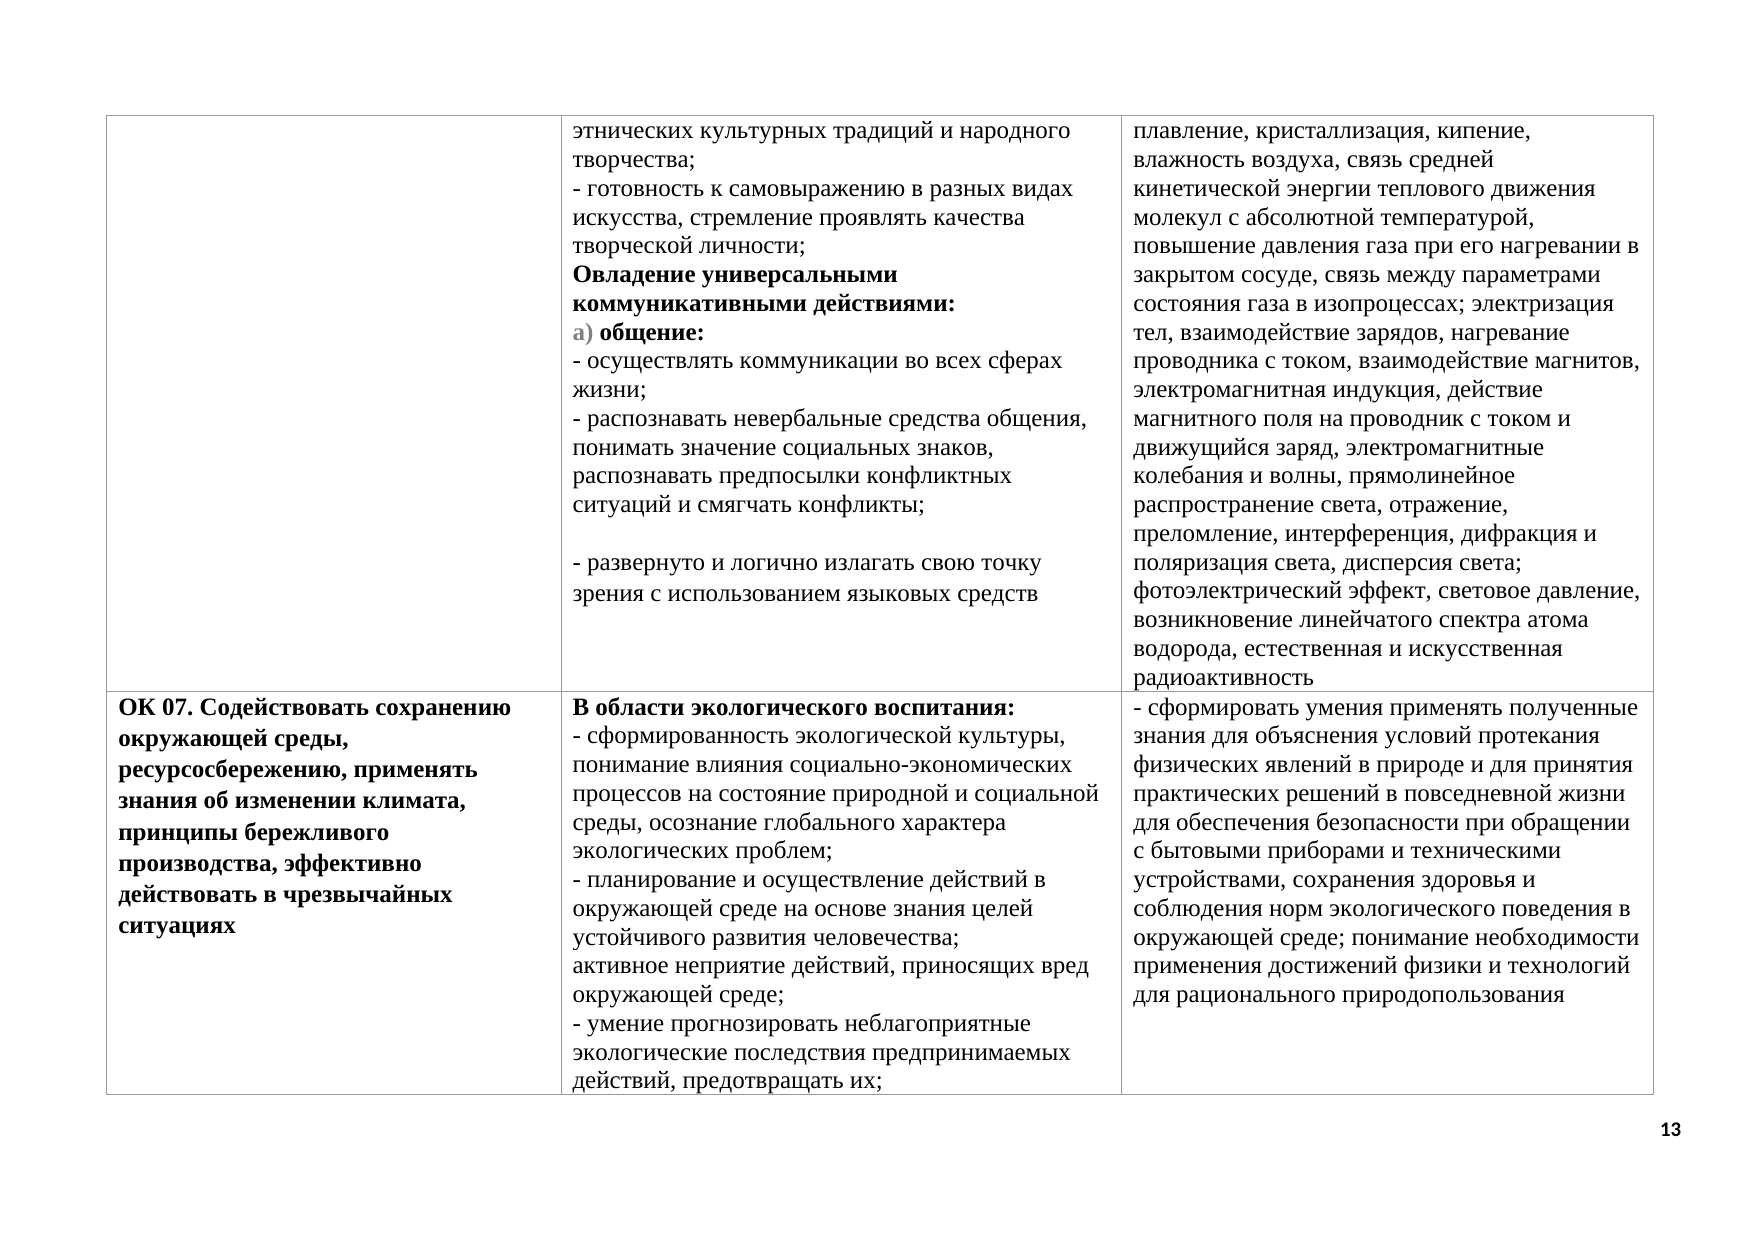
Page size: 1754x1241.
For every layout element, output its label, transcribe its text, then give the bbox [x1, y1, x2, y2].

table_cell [1122, 692, 1653, 1094]
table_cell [107, 116, 561, 691]
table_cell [1122, 116, 1653, 691]
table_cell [562, 116, 1121, 691]
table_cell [107, 692, 561, 1094]
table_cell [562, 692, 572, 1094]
